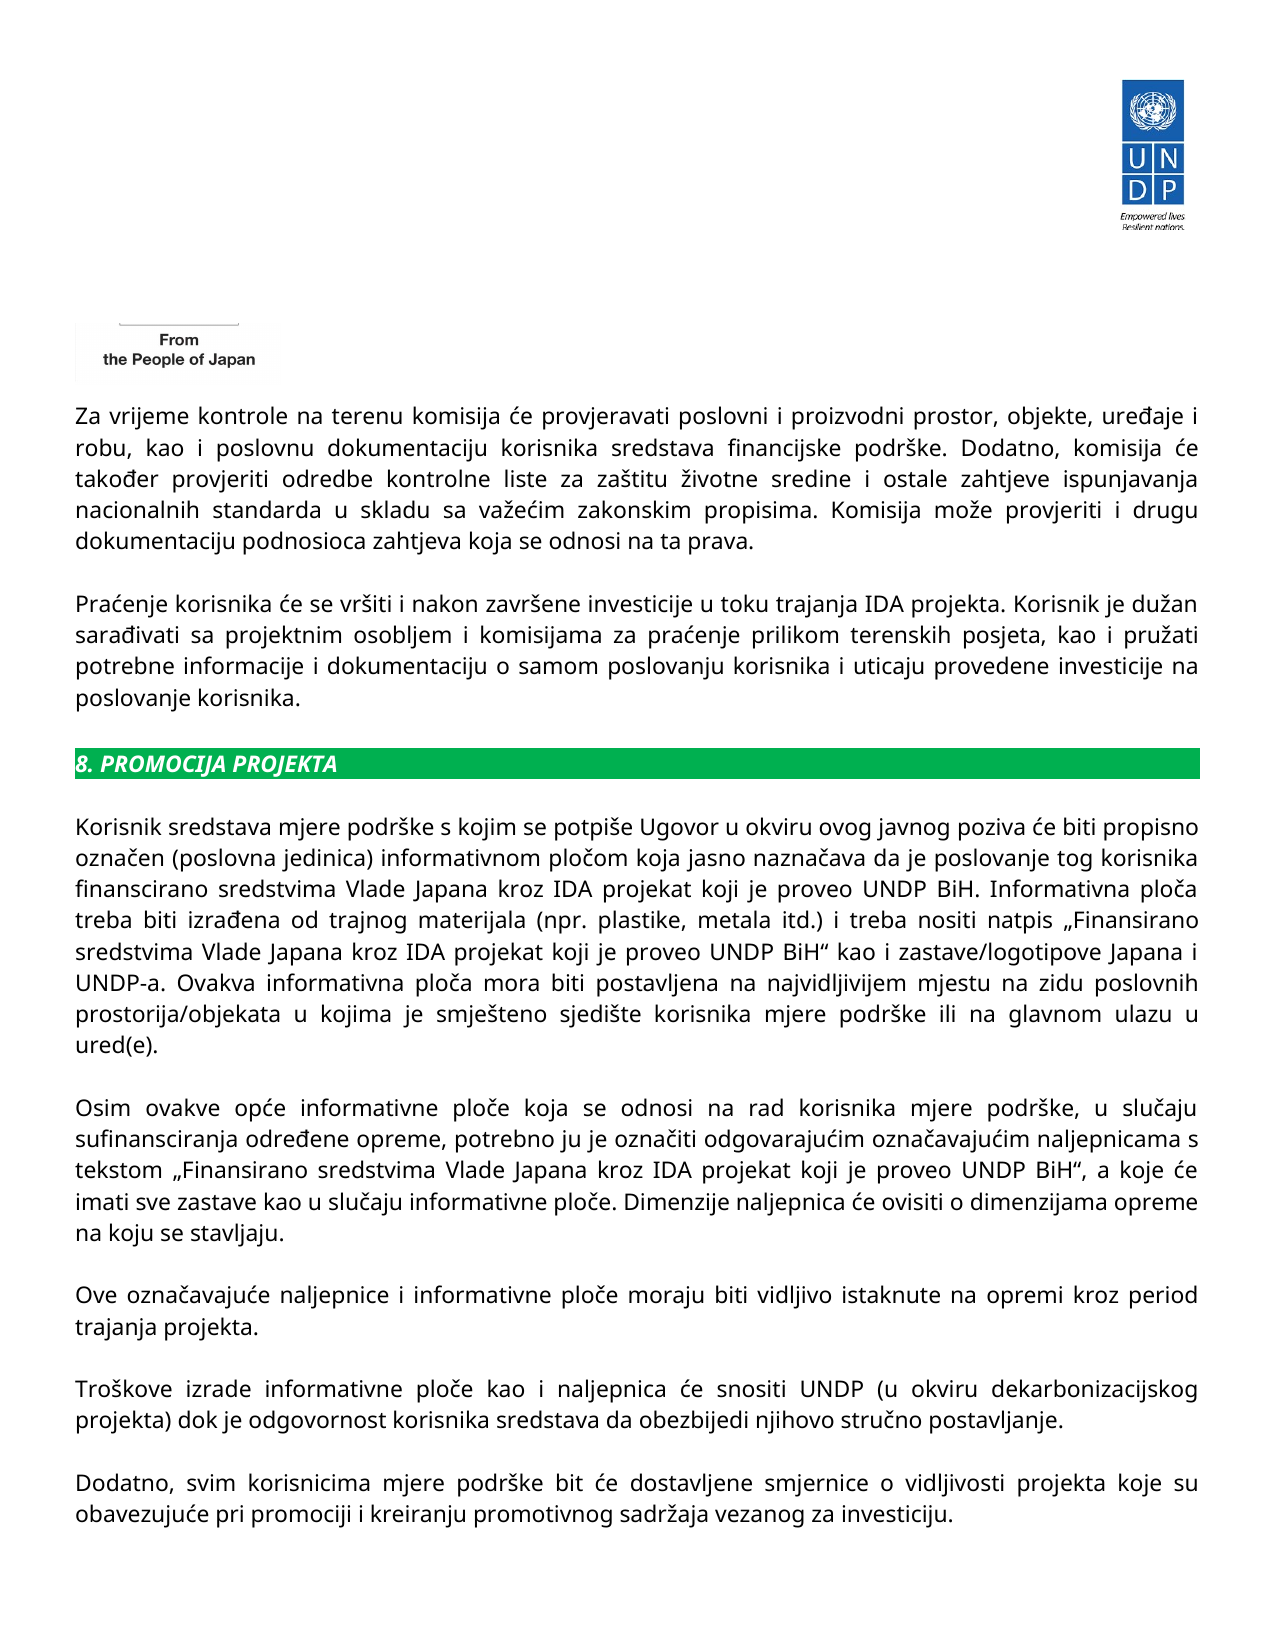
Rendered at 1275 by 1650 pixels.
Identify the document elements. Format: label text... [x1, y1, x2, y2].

text Za vrijeme kontrole na terenu komisija će provjeravati poslovni i proizvodni prostor, objekte, uređaje i robu, kao i poslovnu dokumentaciju korisnika sredstava financijske podrške. Dodatno, komisija će također provjeriti odredbe kontrolne liste za zaštitu životne sredine i ostale zahtjeve ispunjavanja nacionalnih standarda u skladu sa važećim zakonskim propisima. Komisija može provjeriti i drugu dokumentaciju podnosioca zahtjeva koja se odnosi na ta prava. [75, 400, 1200, 557]
picture [75, 323, 281, 385]
text Troškove izrade informativne ploče kao i naljepnica će snositi UNDP (u okviru dekarbonizacijskog projekta) dok je odgovornost korisnika sredstava da obezbijedi njihovo stručno postavljanje. [75, 1373, 1200, 1436]
text Korisnik sredstava mjere podrške s kojim se potpiše Ugovor u okviru ovog javnog poziva će biti propisno označen (poslovna jedinica) informativnom pločom koja jasno naznačava da je poslovanje tog korisnika finanscirano sredstvima Vlade Japana kroz IDA projekat koji je proveo UNDP BiH. Informativna ploča treba biti izrađena od trajnog materijala (npr. plastike, metala itd.) i treba nositi natpis „Finansirano sredstvima Vlade Japana kroz IDA projekat koji je proveo UNDP BiH“ kao i zastave/logotipove Japana i UNDP-a. Ovakva informativna ploča mora biti postavljena na najvidljivijem mjestu na zidu poslovnih prostorija/objekata u kojima je smješteno sjedište korisnika mjere podrške ili na glavnom ulazu u ured(e). [75, 811, 1200, 1061]
subtitle 8. PROMOCIJA PROJEKTA [75, 748, 1200, 779]
text Osim ovakve opće informativne ploče koja se odnosi na rad korisnika mjere podrške, u slučaju sufinansciranja određene opreme, potrebno ju je označiti odgovarajućim označavajućim naljepnicama s tekstom „Finansirano sredstvima Vlade Japana kroz IDA projekat koji je proveo UNDP BiH“, a koje će imati sve zastave kao u slučaju informativne ploče. Dimenzije naljepnica će ovisiti o dimenzijama opreme na koju se stavljaju. [75, 1092, 1200, 1248]
text Ove označavajuće naljepnice i informativne ploče moraju biti vidljivo istaknute na opremi kroz period trajanja projekta. [75, 1279, 1200, 1342]
picture [1120, 79, 1186, 230]
text Praćenje korisnika će se vršiti i nakon završene investicije u toku trajanja IDA projekta. Korisnik je dužan sarađivati sa projektnim osobljem i komisijama za praćenje prilikom terenskih posjeta, kao i pružati potrebne informacije i dokumentaciju o samom poslovanju korisnika i uticaju provedene investicije na poslovanje korisnika. [75, 588, 1200, 713]
text Dodatno, svim korisnicima mjere podrške bit će dostavljene smjernice o vidljivosti projekta koje su obavezujuće pri promociji i kreiranju promotivnog sadržaja vezanog za investiciju. [75, 1467, 1200, 1529]
